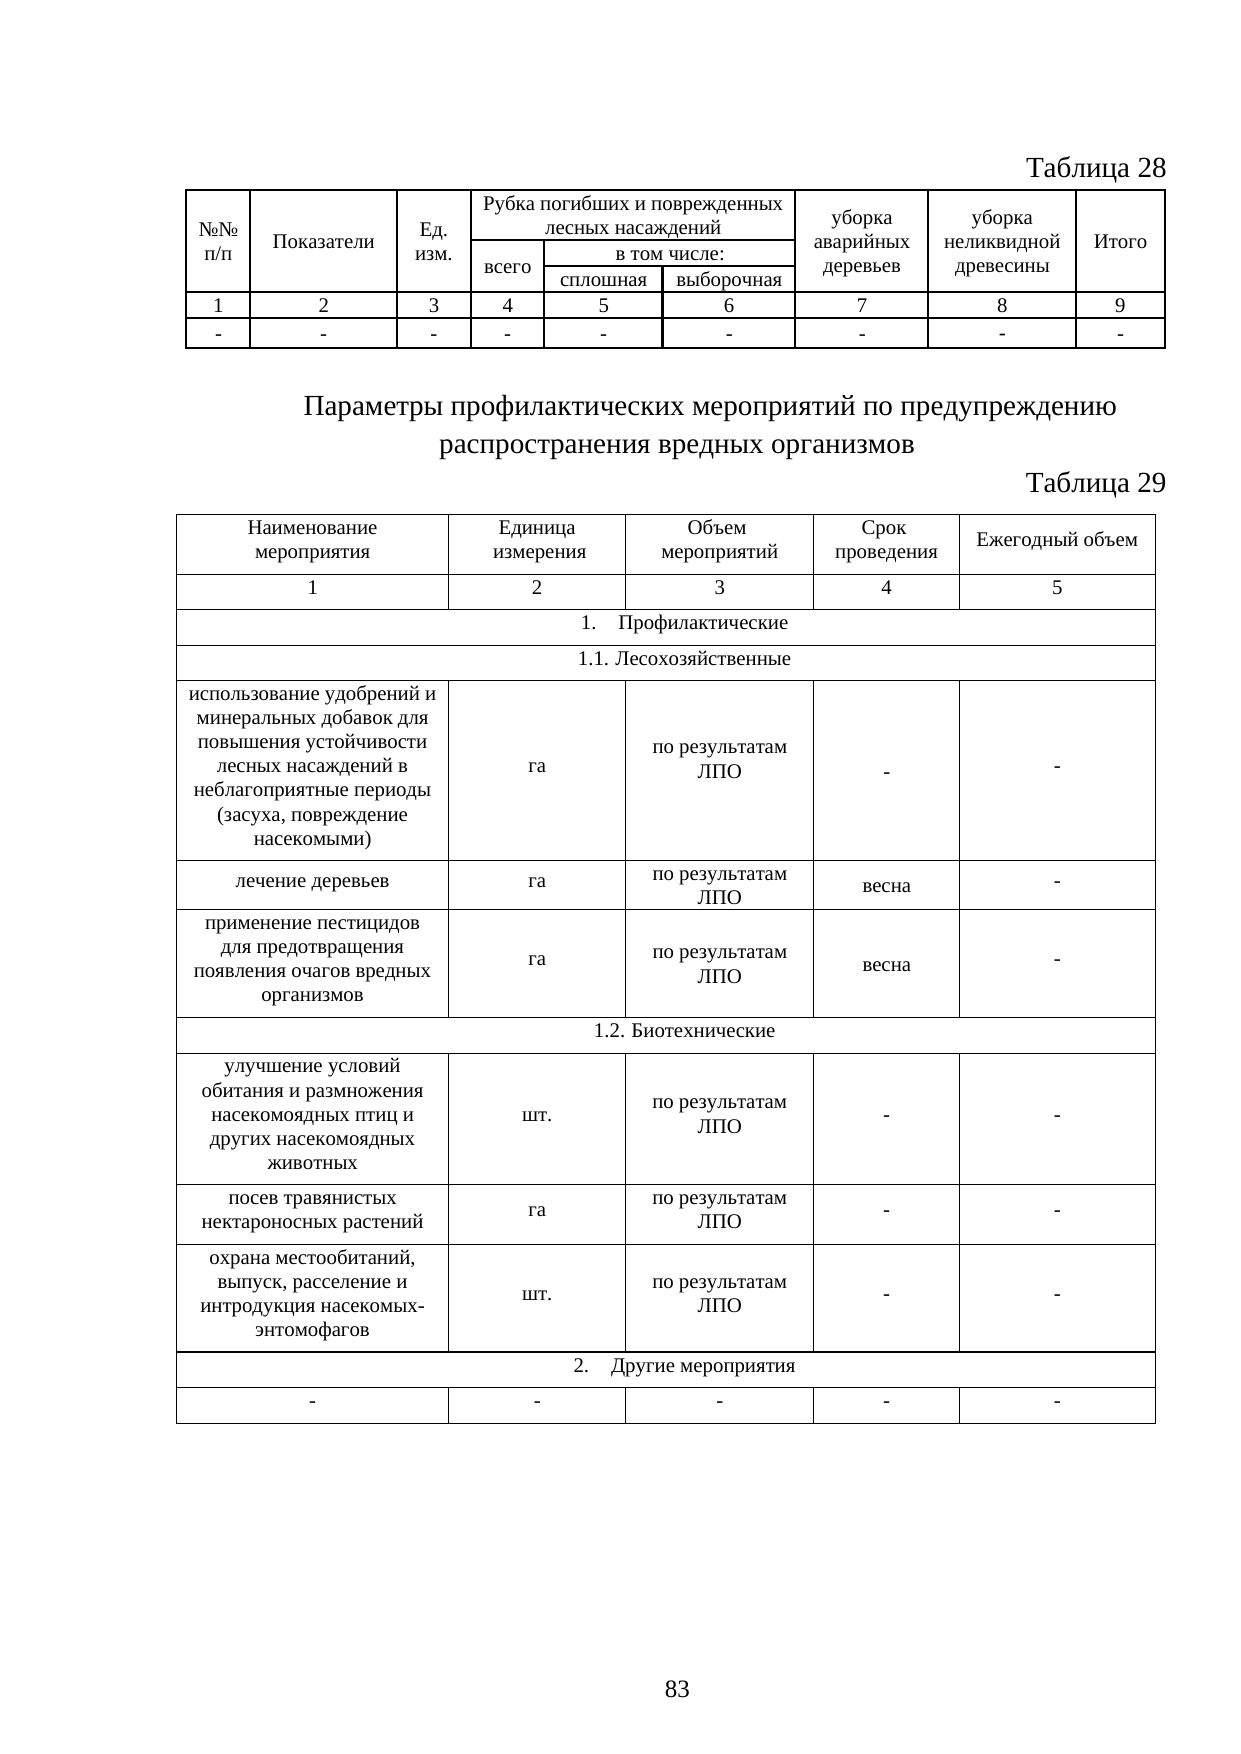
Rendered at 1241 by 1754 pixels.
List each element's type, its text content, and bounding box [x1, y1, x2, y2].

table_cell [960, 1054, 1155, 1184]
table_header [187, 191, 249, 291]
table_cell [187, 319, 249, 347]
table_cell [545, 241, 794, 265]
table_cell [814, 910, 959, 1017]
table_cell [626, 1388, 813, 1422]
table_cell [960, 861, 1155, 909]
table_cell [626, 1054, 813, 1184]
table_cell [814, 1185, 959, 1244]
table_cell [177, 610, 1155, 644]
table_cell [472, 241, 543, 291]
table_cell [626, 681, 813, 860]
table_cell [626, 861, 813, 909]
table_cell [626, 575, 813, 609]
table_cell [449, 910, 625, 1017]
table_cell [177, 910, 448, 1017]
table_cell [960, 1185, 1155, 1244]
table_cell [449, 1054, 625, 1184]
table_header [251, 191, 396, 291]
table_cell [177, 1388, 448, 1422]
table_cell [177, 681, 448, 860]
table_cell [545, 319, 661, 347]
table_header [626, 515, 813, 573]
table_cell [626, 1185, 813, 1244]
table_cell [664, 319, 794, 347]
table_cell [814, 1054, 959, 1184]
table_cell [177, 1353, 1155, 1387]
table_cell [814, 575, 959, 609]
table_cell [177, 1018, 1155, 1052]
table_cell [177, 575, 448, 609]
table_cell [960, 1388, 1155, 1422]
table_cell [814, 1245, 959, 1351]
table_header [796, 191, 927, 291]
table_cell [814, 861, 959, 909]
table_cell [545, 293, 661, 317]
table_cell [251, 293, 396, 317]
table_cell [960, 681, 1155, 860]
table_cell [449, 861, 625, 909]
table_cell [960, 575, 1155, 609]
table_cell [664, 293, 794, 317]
text Таблица 28 [187, 150, 1166, 183]
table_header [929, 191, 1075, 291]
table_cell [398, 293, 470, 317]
text Параметры профилактических мероприятий по предупреждению распространения вредных организмов [187, 388, 1166, 460]
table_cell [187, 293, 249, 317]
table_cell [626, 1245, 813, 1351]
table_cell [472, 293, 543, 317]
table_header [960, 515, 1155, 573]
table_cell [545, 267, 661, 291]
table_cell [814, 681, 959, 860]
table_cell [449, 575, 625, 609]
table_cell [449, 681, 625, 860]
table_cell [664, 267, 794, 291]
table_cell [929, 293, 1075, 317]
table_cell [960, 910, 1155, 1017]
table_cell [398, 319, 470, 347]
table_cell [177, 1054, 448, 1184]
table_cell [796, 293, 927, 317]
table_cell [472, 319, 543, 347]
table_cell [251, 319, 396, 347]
text Таблица 29 [187, 465, 1166, 498]
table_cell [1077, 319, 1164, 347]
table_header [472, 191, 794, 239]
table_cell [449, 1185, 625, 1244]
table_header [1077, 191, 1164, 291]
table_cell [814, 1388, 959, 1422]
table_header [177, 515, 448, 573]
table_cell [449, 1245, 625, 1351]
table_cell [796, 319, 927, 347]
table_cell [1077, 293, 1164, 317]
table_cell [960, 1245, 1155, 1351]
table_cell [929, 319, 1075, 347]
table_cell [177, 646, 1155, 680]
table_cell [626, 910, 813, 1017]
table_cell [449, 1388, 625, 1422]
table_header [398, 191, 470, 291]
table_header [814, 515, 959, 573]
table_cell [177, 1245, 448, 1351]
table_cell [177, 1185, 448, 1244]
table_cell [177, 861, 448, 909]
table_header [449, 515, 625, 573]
